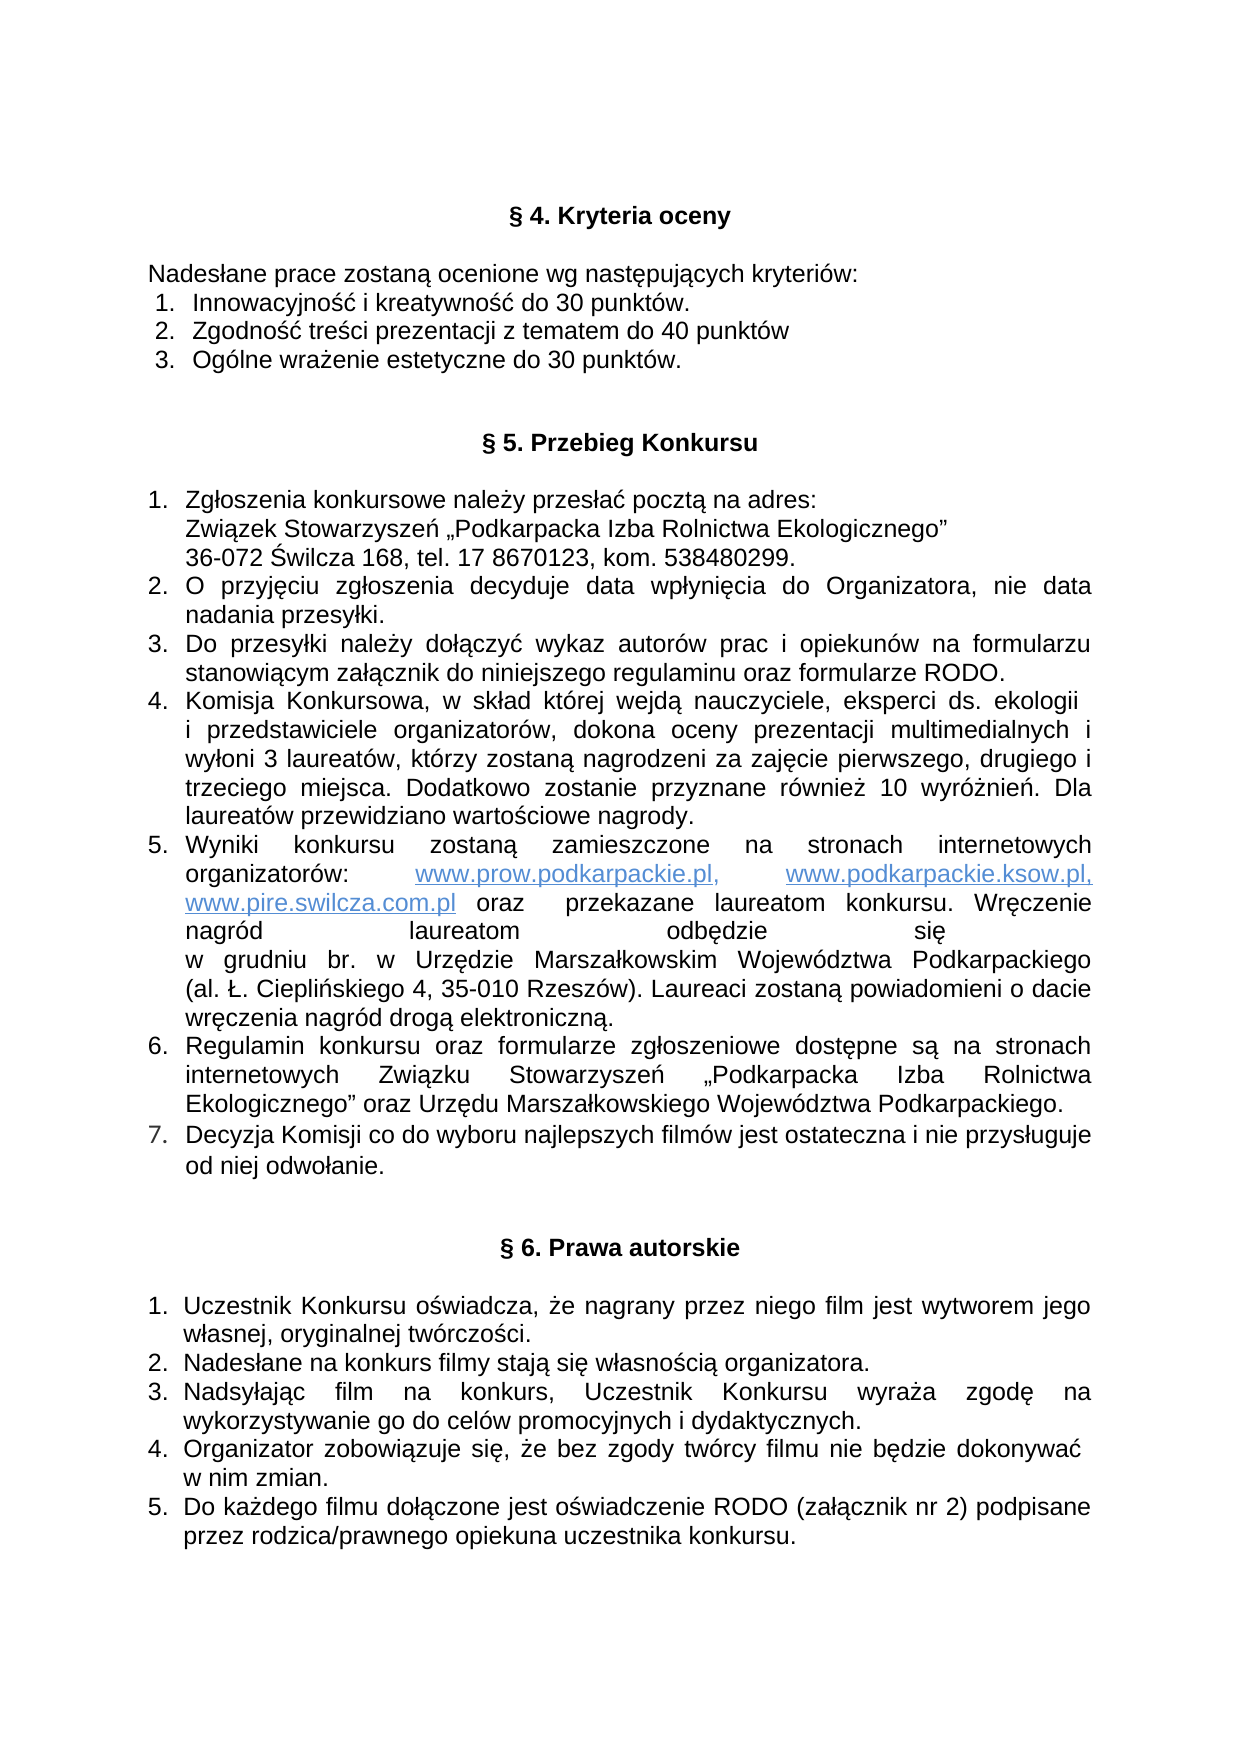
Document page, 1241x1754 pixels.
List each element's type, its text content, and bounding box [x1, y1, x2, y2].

list Uczestnik Konkursu oświadcza, że nagrany przez niego film jest wytworem jego własnej, oryginalnej twórczości. [148, 1291, 1093, 1348]
text § 5. Przebieg Konkursu [148, 428, 1093, 456]
list Zgłoszenia konkursowe należy przesłać pocztą na adres: [148, 485, 1093, 514]
list Regulamin konkursu oraz formularze zgłoszeniowe dostępne są na stronach internetowych Związku Stowarzyszeń „Podkarpacka Izba Rolnictwa Ekologicznego” oraz Urzędu Marszałkowskiego Województwa Podkarpackiego. [148, 1031, 1093, 1118]
text Nadesłane prace zostaną ocenione wg następujących kryteriów: [148, 259, 1093, 288]
text Związek Stowarzyszeń „Podkarpacka Izba Rolnictwa Ekologicznego” [185, 514, 1093, 543]
list Nadsyłając film na konkurs, Uczestnik Konkursu wyraża zgodę na wykorzystywanie go do celów promocyjnych i dydaktycznych. [148, 1377, 1093, 1434]
list Decyzja Komisji co do wyboru najlepszych filmów jest ostateczna i nie przysługuje od niej odwołanie. [148, 1118, 1093, 1179]
list Innowacyjność i kreatywność do 30 punktów. [154, 288, 1093, 316]
text § 4. Kryteria oceny [148, 201, 1093, 230]
list O przyjęciu zgłoszenia decyduje data wpłynięcia do Organizatora, nie data nadania przesyłki. [148, 571, 1093, 629]
list Zgodność treści prezentacji z tematem do 40 punktów [154, 316, 1093, 345]
list Do przesyłki należy dołączyć wykaz autorów prac i opiekunów na formularzu stanowiącym załącznik do niniejszego regulaminu oraz formularze RODO. [148, 629, 1093, 686]
text § 6. Prawa autorskie [148, 1233, 1093, 1262]
list Ogólne wrażenie estetyczne do 30 punktów. [154, 345, 1093, 374]
list Wyniki konkursu zostaną zamieszczone na stronach internetowych organizatorów: www.prow.podkarpackie.pl, www.podkarpackie.ksow.pl, www.pire.swilcza.com.pl oraz przekazane laureatom konkursu. Wręczenie nagród laureatom odbędzie się w grudniu br. w Urzędzie Marszałkowskim Województwa Podkarpackiego (al. Ł. Cieplińskiego 4, 35-010 Rzeszów). Laureaci zostaną powiadomieni o dacie wręczenia nagród drogą elektroniczną. [148, 830, 1093, 1031]
list Organizator zobowiązuje się, że bez zgody twórcy filmu nie będzie dokonywać w nim zmian. [148, 1434, 1093, 1492]
list Nadesłane na konkurs filmy stają się własnością organizatora. [148, 1348, 1093, 1377]
list Do każdego filmu dołączone jest oświadczenie RODO (załącznik nr 2) podpisane przez rodzica/prawnego opiekuna uczestnika konkursu. [148, 1492, 1093, 1549]
list Komisja Konkursowa, w skład której wejdą nauczyciele, eksperci ds. ekologii i przedstawiciele organizatorów, dokona oceny prezentacji multimedialnych i wyłoni 3 laureatów, którzy zostaną nagrodzeni za zajęcie pierwszego, drugiego i trzeciego miejsca. Dodatkowo zostanie przyznane również 10 wyróżnień. Dla laureatów przewidziano wartościowe nagrody. [148, 686, 1093, 830]
text 36-072 Świlcza 168, tel. 17 8670123, kom. 538480299. [185, 543, 1093, 571]
